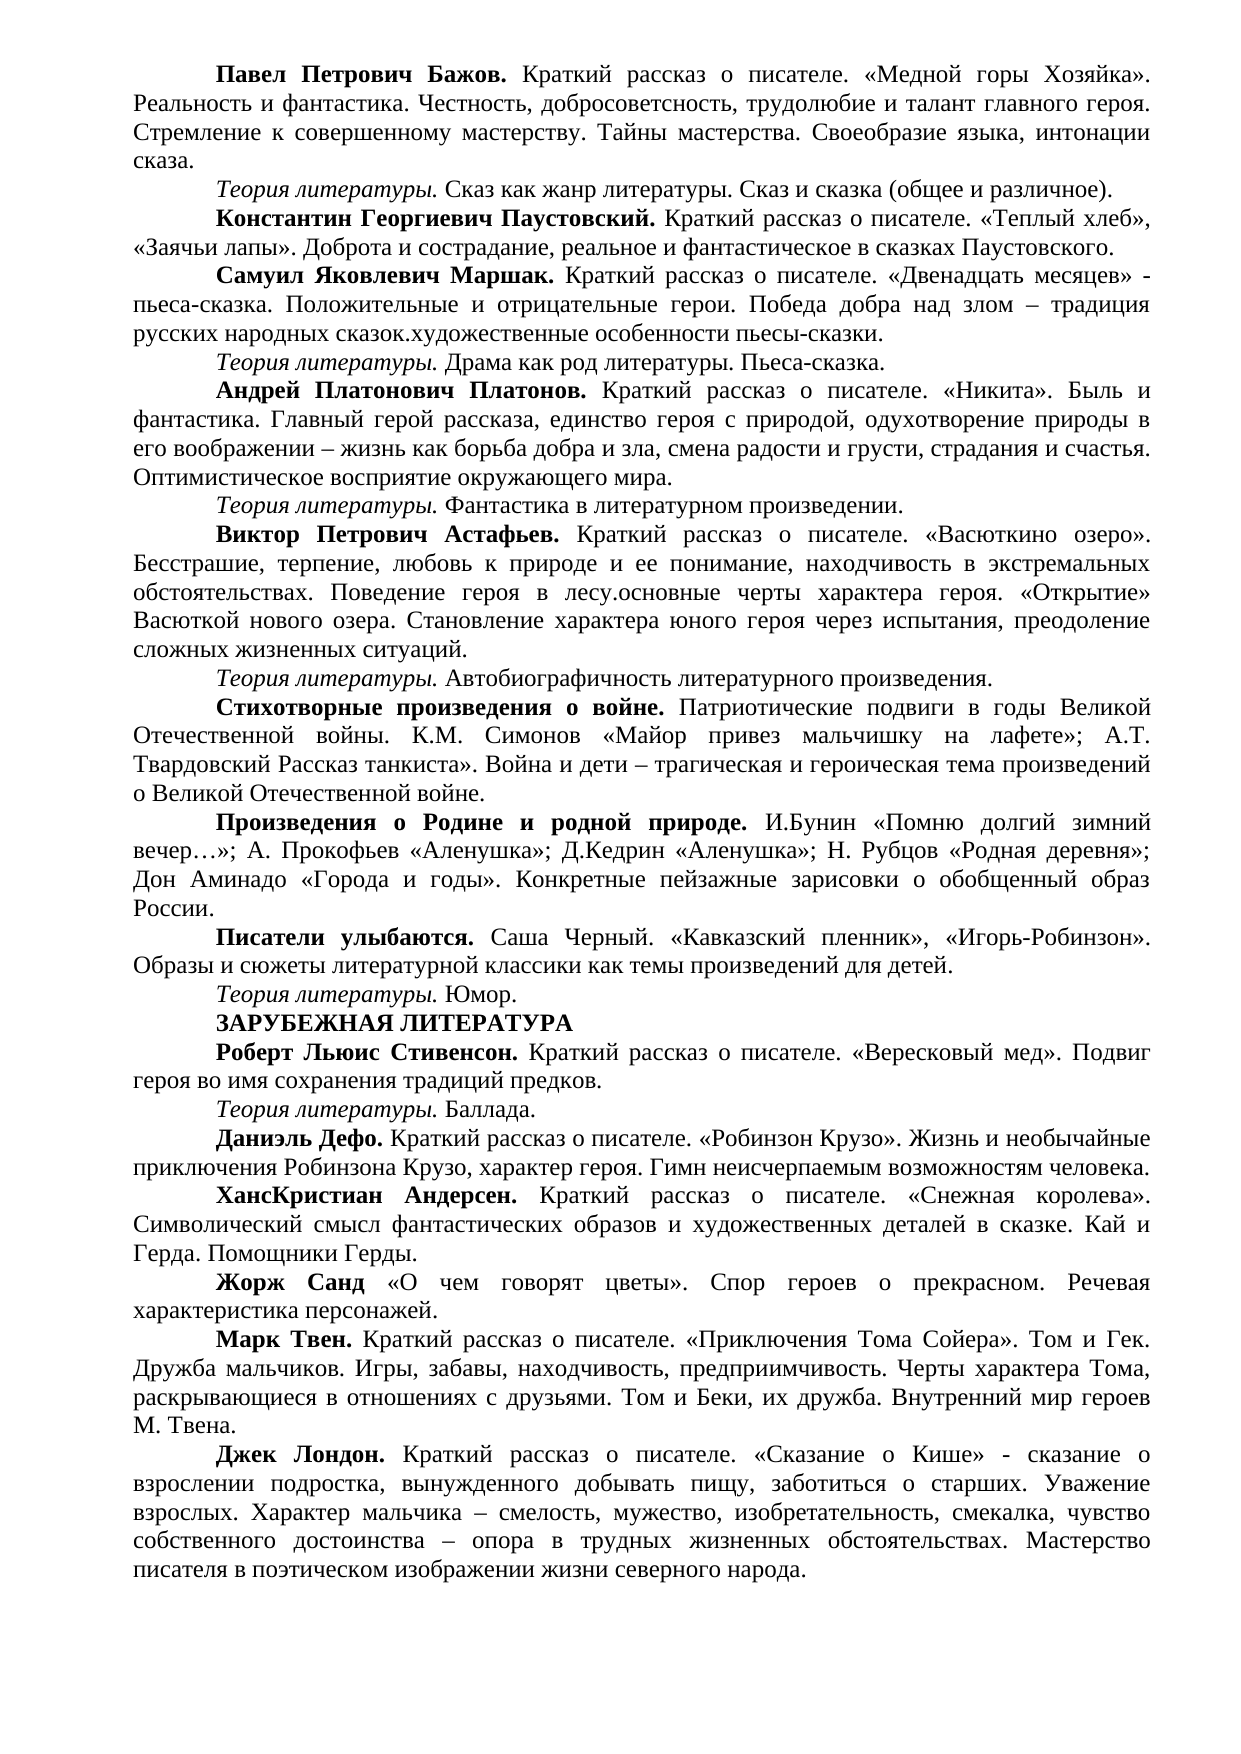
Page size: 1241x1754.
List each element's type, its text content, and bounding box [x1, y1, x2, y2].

text Теория литературы. Фантастика в литературном произведении. [133, 490, 1152, 519]
text Произведения о Родине и родной природе. И.Бунин «Помню долгий зимний вечер…»; А. Прокофьев «Аленушка»; Д.Кедрин «Аленушка»; Н. Рубцов «Родная деревня»; Дон Аминадо «Города и годы». Конкретные пейзажные зарисовки о обобщенный образ России. [133, 807, 1152, 922]
text Стихотворные произведения о войне. Патриотические подвиги в годы Великой Отечественной войны. К.М. Симонов «Майор привез мальчишку на лафете»; А.Т. Твардовский Рассказ танкиста». Война и дети – трагическая и героическая тема произведений о Великой Отечественной войне. [133, 692, 1152, 807]
text ЗАРУБЕЖНАЯ ЛИТЕРАТУРА [133, 1008, 1152, 1037]
text Роберт Льюис Стивенсон. Краткий рассказ о писателе. «Вересковый мед». Подвиг героя во имя сохранения традиций предков. [133, 1037, 1152, 1094]
text Теория литературы. Юмор. [133, 979, 1152, 1008]
text Жорж Санд «О чем говорят цветы». Спор героев о прекрасном. Речевая характеристика персонажей. [133, 1267, 1152, 1324]
text Теория литературы. Баллада. [133, 1094, 1152, 1123]
text Джек Лондон. Краткий рассказ о писателе. «Сказание о Кише» - сказание о взрослении подростка, вынужденного добывать пищу, заботиться о старших. Уважение взрослых. Характер мальчика – смелость, мужество, изобретательность, смекалка, чувство собственного достоинства – опора в трудных жизненных обстоятельствах. Мастерство писателя в поэтическом изображении жизни северного народа. [133, 1439, 1152, 1583]
text Теория литературы. Сказ как жанр литературы. Сказ и сказка (общее и различное). [133, 174, 1152, 203]
text Павел Петрович Бажов. Краткий рассказ о писателе. «Медной горы Хозяйка». Реальность и фантастика. Честность, добросоветсность, трудолюбие и талант главного героя. Стремление к совершенному мастерству. Тайны мастерства. Своеобразие языка, интонации сказа. [133, 59, 1152, 174]
text Виктор Петрович Астафьев. Краткий рассказ о писателе. «Васюткино озеро». Бесстрашие, терпение, любовь к природе и ее понимание, находчивость в экстремальных обстоятельствах. Поведение героя в лесу.основные черты характера героя. «Открытие» Васюткой нового озера. Становление характера юного героя через испытания, преодоление сложных жизненных ситуаций. [133, 519, 1152, 663]
text Теория литературы. Автобиографичность литературного произведения. [133, 663, 1152, 692]
text Самуил Яковлевич Маршак. Краткий рассказ о писателе. «Двенадцать месяцев» - пьеса-сказка. Положительные и отрицательные герои. Победа добра над злом – традиция русских народных сказок.художественные особенности пьесы-сказки. [133, 260, 1152, 347]
text Даниэль Дефо. Краткий рассказ о писателе. «Робинзон Крузо». Жизнь и необычайные приключения Робинзона Крузо, характер героя. Гимн неисчерпаемым возможностям человека. [133, 1123, 1152, 1180]
text Марк Твен. Краткий рассказ о писателе. «Приключения Тома Сойера». Том и Гек. Дружба мальчиков. Игры, забавы, находчивость, предприимчивость. Черты характера Тома, раскрывающиеся в отношениях с друзьями. Том и Беки, их дружба. Внутренний мир героев М. Твена. [133, 1324, 1152, 1439]
text Андрей Платонович Платонов. Краткий рассказ о писателе. «Никита». Быль и фантастика. Главный герой рассказа, единство героя с природой, одухотворение природы в его воображении – жизнь как борьба добра и зла, смена радости и грусти, страдания и счастья. Оптимистическое восприятие окружающего мира. [133, 375, 1152, 490]
text Писатели улыбаются. Саша Черный. «Кавказский пленник», «Игорь-Робинзон». Образы и сюжеты литературной классики как темы произведений для детей. [133, 922, 1152, 979]
text Константин Георгиевич Паустовский. Краткий рассказ о писателе. «Теплый хлеб», «Заячьи лапы». Доброта и сострадание, реальное и фантастическое в сказках Паустовского. [133, 203, 1152, 260]
text ХансКристиан Андерсен. Краткий рассказ о писателе. «Снежная королева». Символический смысл фантастических образов и художественных деталей в сказке. Кай и Герда. Помощники Герды. [133, 1180, 1152, 1267]
text Теория литературы. Драма как род литературы. Пьеса-сказка. [133, 347, 1152, 375]
